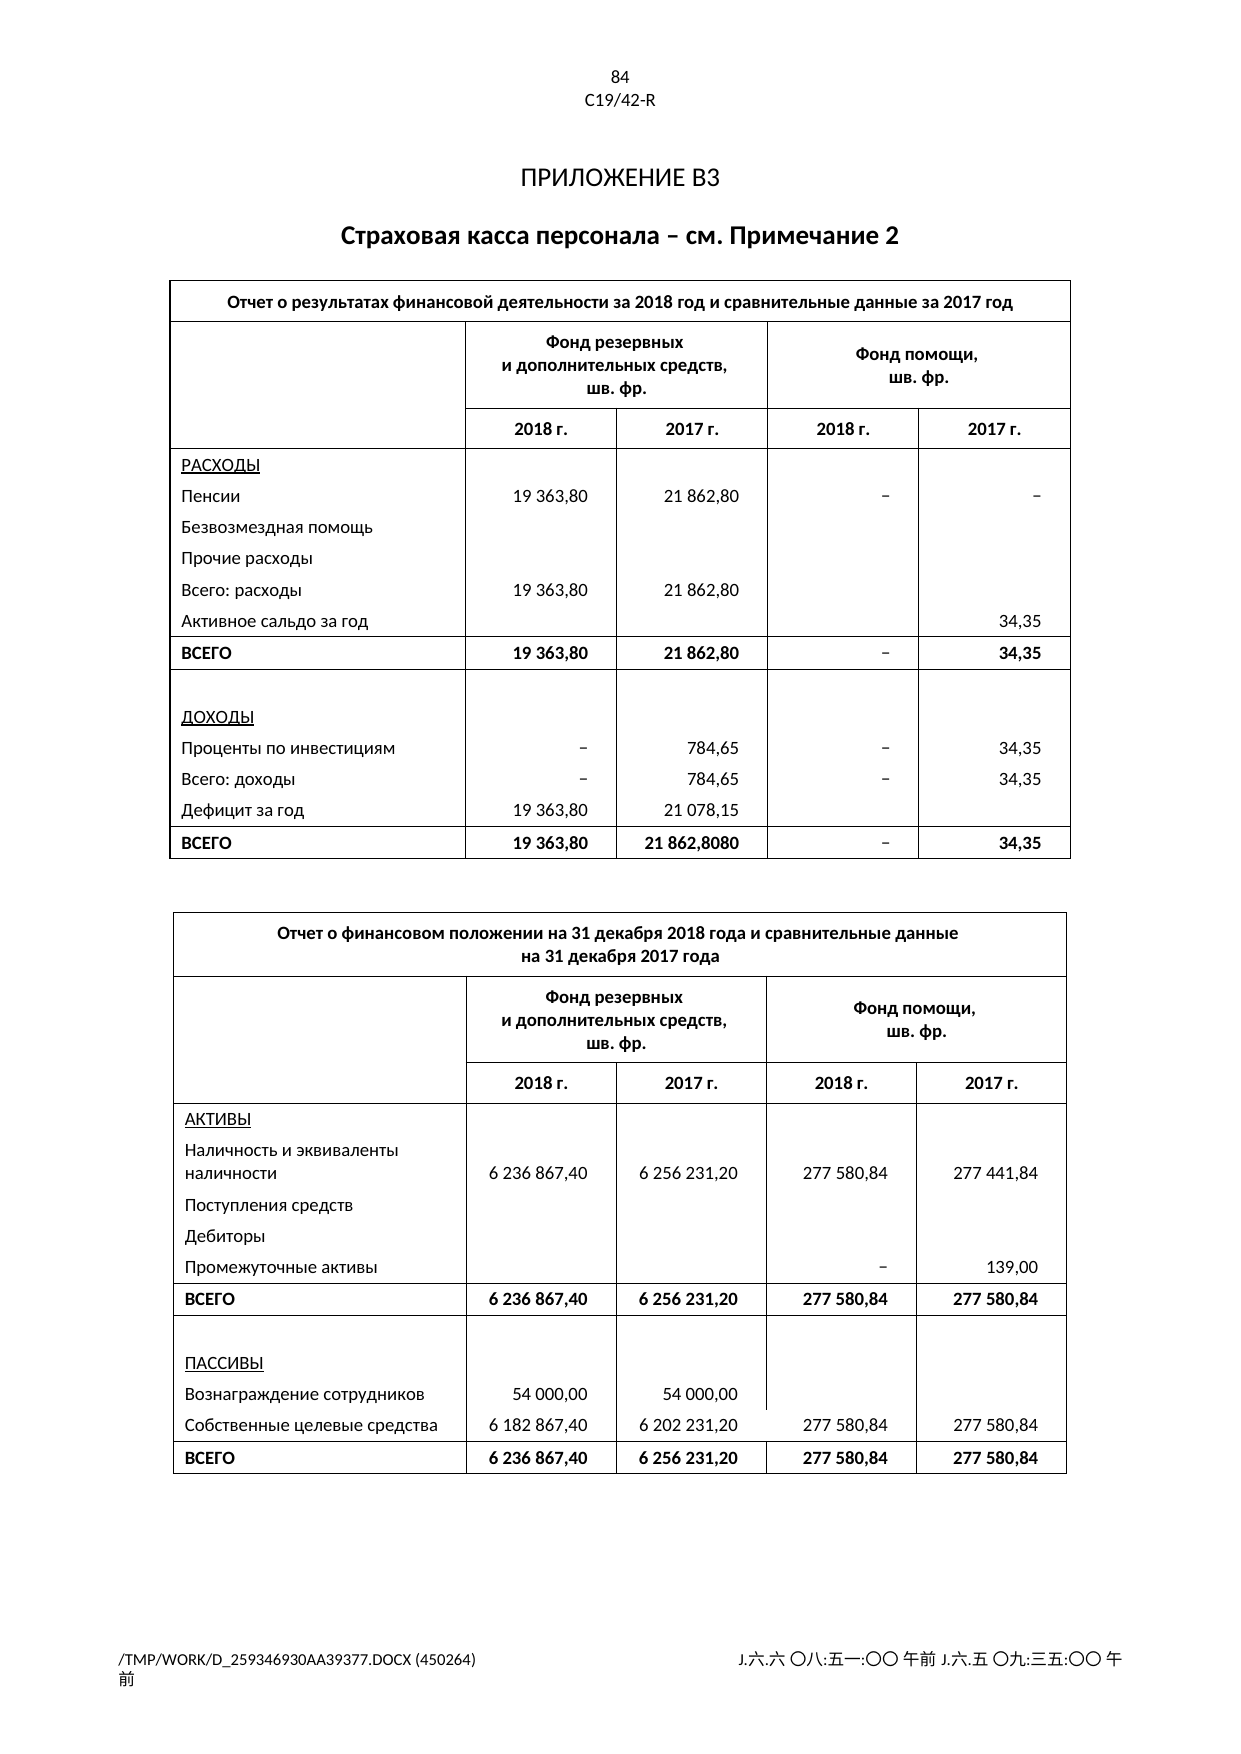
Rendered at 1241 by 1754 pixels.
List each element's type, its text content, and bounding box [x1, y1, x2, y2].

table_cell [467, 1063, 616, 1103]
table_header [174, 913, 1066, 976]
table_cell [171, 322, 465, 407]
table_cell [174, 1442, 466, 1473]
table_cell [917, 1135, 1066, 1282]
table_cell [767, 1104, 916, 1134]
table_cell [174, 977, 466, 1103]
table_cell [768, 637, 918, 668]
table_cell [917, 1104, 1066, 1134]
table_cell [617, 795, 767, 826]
title Страховая касса персонала – см. Примечание 2 [118, 218, 1122, 251]
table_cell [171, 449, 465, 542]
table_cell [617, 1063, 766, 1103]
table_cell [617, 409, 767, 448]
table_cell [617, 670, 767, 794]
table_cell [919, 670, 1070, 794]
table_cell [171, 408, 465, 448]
text ПРИЛОЖЕНИЕ В3 [118, 160, 1122, 193]
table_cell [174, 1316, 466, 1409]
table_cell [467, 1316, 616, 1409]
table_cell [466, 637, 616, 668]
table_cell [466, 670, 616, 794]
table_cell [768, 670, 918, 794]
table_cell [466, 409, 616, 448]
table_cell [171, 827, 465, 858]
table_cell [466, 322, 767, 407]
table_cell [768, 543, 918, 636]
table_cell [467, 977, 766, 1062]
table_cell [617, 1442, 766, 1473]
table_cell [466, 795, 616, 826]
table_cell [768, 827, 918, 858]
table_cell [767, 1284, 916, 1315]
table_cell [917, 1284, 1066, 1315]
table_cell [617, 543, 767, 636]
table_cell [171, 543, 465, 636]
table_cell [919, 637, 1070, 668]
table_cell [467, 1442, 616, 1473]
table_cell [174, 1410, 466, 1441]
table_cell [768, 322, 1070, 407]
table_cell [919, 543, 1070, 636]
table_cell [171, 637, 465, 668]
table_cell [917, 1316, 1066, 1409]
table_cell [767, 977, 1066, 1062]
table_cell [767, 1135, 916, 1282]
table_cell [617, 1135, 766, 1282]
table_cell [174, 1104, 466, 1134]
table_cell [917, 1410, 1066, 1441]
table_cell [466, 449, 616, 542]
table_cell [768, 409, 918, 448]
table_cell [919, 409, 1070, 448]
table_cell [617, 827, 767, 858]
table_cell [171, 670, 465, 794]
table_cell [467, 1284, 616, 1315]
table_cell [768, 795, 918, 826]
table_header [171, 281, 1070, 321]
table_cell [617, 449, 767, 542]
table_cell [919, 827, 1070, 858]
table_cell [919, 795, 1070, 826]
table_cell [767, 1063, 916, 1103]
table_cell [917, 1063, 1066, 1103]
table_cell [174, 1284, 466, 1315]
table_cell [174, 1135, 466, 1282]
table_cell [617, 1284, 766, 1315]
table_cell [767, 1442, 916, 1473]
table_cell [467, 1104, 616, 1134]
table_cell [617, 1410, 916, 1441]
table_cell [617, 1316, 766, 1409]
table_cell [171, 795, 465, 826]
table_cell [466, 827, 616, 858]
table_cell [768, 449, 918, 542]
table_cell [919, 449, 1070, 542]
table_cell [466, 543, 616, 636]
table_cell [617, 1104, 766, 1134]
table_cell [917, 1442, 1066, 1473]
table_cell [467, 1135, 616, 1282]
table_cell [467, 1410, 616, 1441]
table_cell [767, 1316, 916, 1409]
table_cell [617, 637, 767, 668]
